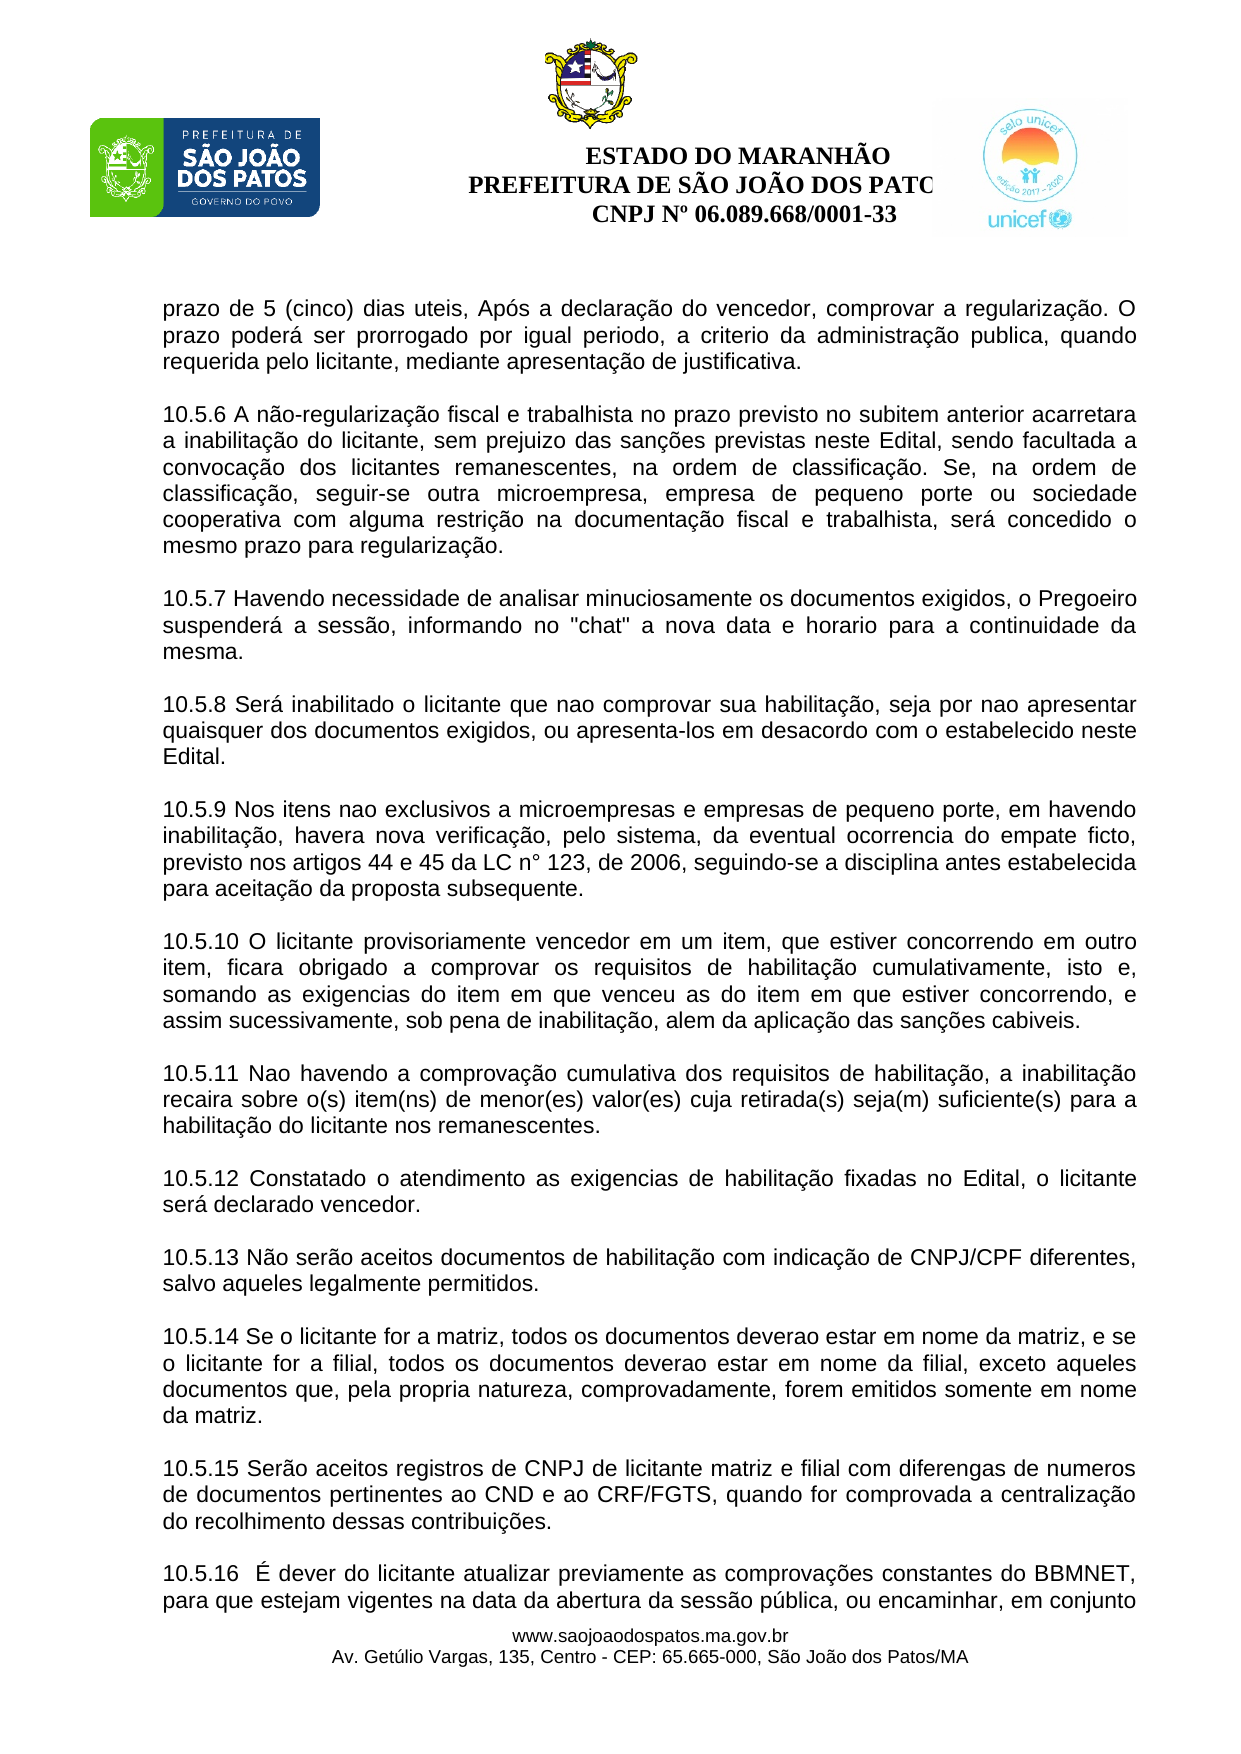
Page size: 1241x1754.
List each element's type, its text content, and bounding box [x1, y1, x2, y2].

picture [930, 98, 1127, 236]
text 10.5.8 Será inabilitado o licitante que nao comprovar sua habilitação, seja por nao apresentar quaisquer dos documentos exigidos, ou apresenta-los em desacordo com o estabelecido neste Edital. [162, 691, 1138, 770]
text 10.5.10 O licitante provisoriamente vencedor em um item, que estiver concorrendo em outro item, ficara obrigado a comprovar os requisitos de habilitação cumulativamente, isto e, somando as exigencias do item em que venceu as do item em que estiver concorrendo, e assim sucessivamente, sob pena de inabilitação, alem da aplicação das sanções cabiveis. [162, 928, 1138, 1033]
picture [543, 37, 638, 135]
text 10.5.14 Se o licitante for a matriz, todos os documentos deverao estar em nome da matriz, e se o licitante for a filial, todos os documentos deverao estar em nome da filial, exceto aqueles documentos que, pela propria natureza, comprovadamente, forem emitidos somente em nome da matriz. [162, 1323, 1138, 1428]
text 10.5.11 Nao havendo a comprovação cumulativa dos requisitos de habilitação, a inabilitação recaira sobre o(s) item(ns) de menor(es) valor(es) cuja retirada(s) seja(m) suficiente(s) para a habilitação do licitante nos remanescentes. [162, 1059, 1138, 1139]
text 10.5.6 A não-regularização fiscal e trabalhista no prazo previsto no subitem anterior acarretara a inabilitação do licitante, sem prejuizo das sanções previstas neste Edital, sendo facultada a convocação dos licitantes remanescentes, na ordem de classificação. Se, na ordem de classificação, seguir-se outra microempresa, empresa de pequeno porte ou sociedade cooperativa com alguma restrição na documentação fiscal e trabalhista, será concedido o mesmo prazo para regularização. [162, 401, 1138, 559]
text 10.5.13 Não serão aceitos documentos de habilitação com indicação de CNPJ/CPF diferentes, salvo aqueles legalmente permitidos. [162, 1244, 1138, 1297]
picture [90, 118, 320, 217]
text 10.5.12 Constatado o atendimento as exigencias de habilitação fixadas no Edital, o licitante será declarado vencedor. [162, 1165, 1138, 1218]
text 10.5.7 Havendo necessidade de analisar minuciosamente os documentos exigidos, o Pregoeiro suspenderá a sessão, informando no "chat" a nova data e horario para a continuidade da mesma. [162, 585, 1138, 664]
text 10.5.15 Serão aceitos registros de CNPJ de licitante matriz e filial com diferengas de numeros de documentos pertinentes ao CND e ao CRF/FGTS, quando for comprovada a centralização do recolhimento dessas contribuições. [162, 1455, 1138, 1534]
text 10.5.9 Nos itens nao exclusivos a microempresas e empresas de pequeno porte, em havendo inabilitação, havera nova verificação, pelo sistema, da eventual ocorrencia do empate ficto, previsto nos artigos 44 e 45 da LC n° 123, de 2006, seguindo-se a disciplina antes estabelecida para aceitação da proposta subsequente. [162, 796, 1138, 901]
